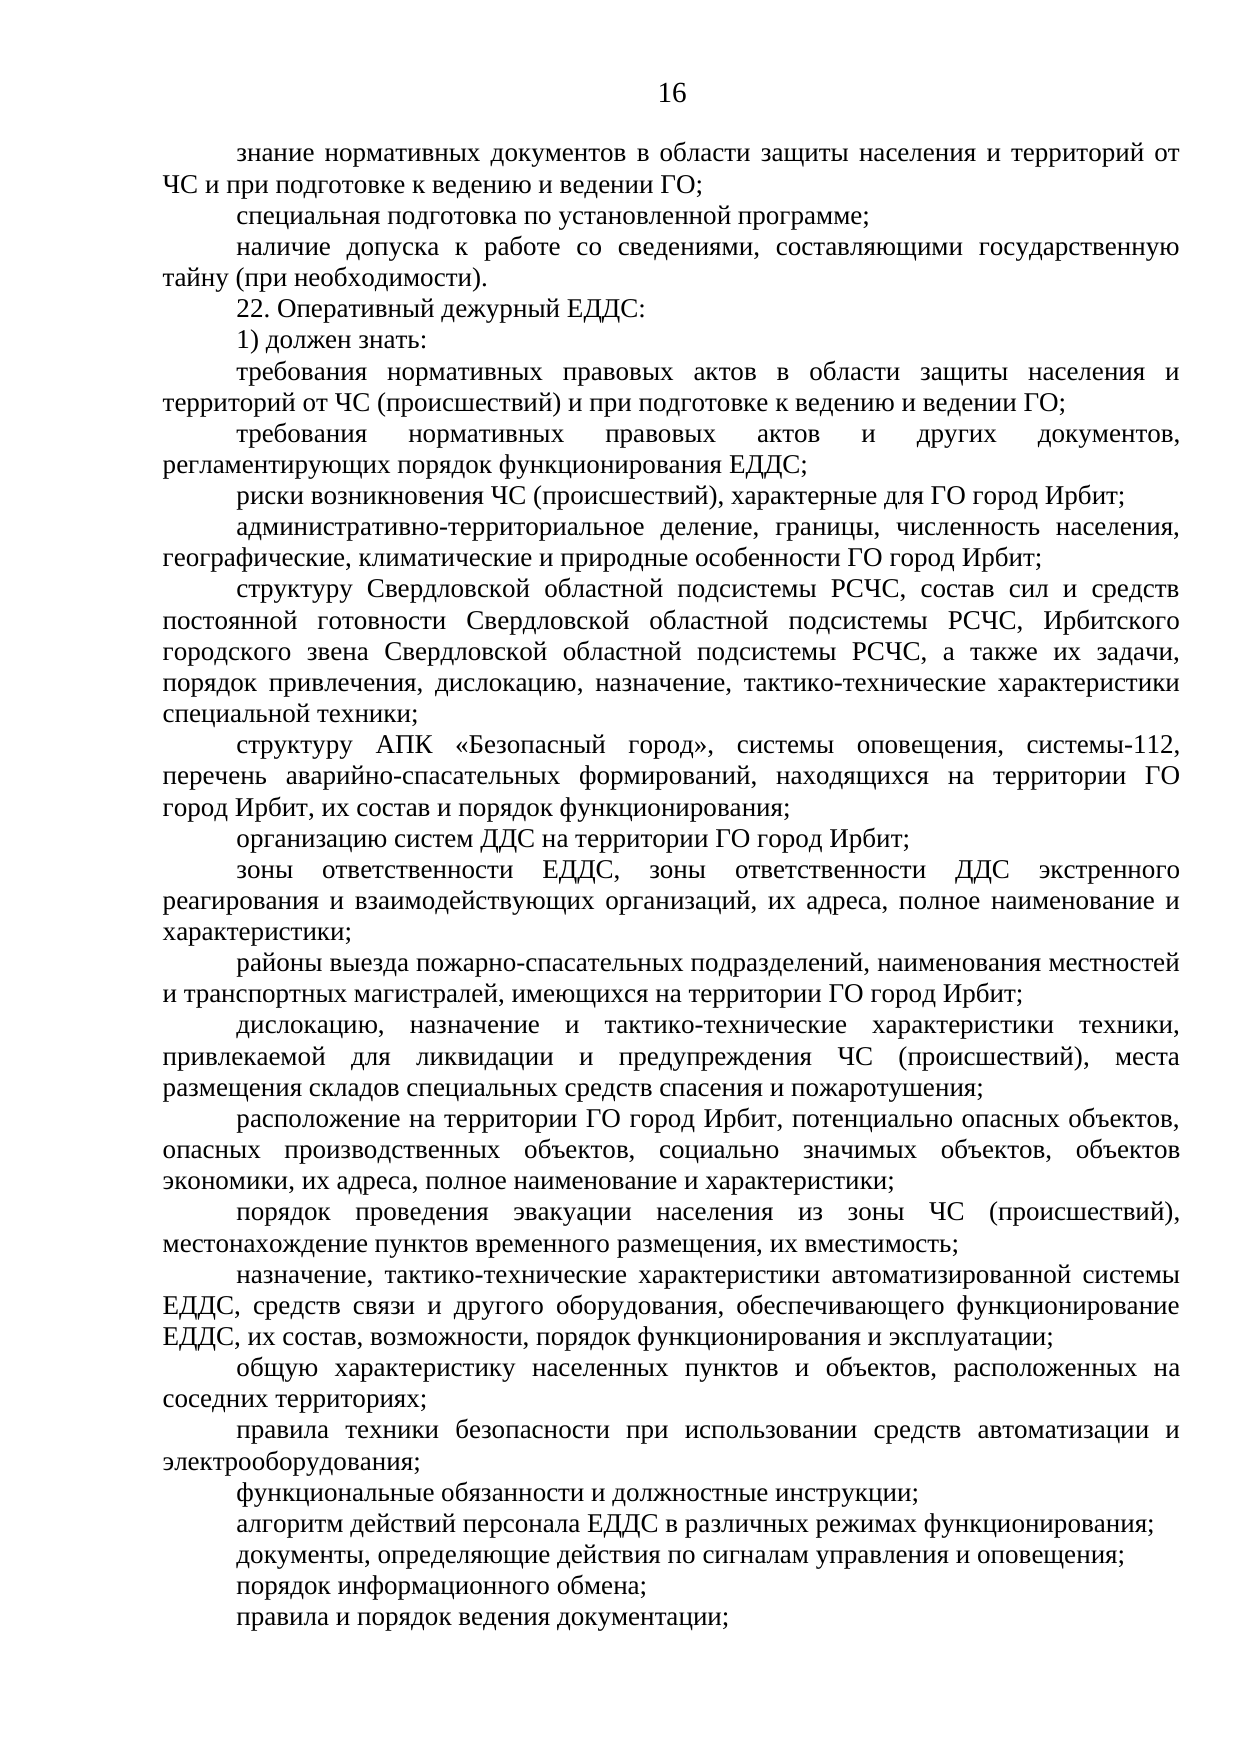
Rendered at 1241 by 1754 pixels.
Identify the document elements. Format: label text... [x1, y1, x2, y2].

text назначение, тактико-технические характеристики автоматизированной системы ЕДДС, средств связи и другого оборудования, обеспечивающего функционирование ЕДДС, их состав, возможности, порядок функционирования и эксплуатации; [162, 1258, 1181, 1351]
text административно-территориальное деление, границы, численность населения, географические, климатические и природные особенности ГО город Ирбит; [162, 510, 1181, 573]
text требования нормативных правовых актов и других документов, регламентирующих порядок функционирования ЕДДС; [162, 417, 1181, 479]
text специальная подготовка по установленной программе; [162, 199, 1181, 230]
text правила и порядок ведения документации; [162, 1600, 1181, 1632]
text знание нормативных документов в области защиты населения и территорий от ЧС и при подготовке к ведению и ведении ГО; [162, 137, 1181, 199]
text структуру АПК «Безопасный город», системы оповещения, системы-112, перечень аварийно-спасательных формирований, находящихся на территории ГО город Ирбит, их состав и порядок функционирования; [162, 728, 1181, 822]
text структуру Свердловской областной подсистемы РСЧС, состав сил и средств постоянной готовности Свердловской областной подсистемы РСЧС, Ирбитского городского звена Свердловской областной подсистемы РСЧС, а также их задачи, порядок привлечения, дислокацию, назначение, тактико-технические характеристики специальной техники; [162, 573, 1181, 728]
text районы выезда пожарно-спасательных подразделений, наименования местностей и транспортных магистралей, имеющихся на территории ГО город Ирбит; [162, 946, 1181, 1009]
text алгоритм действий персонала ЕДДС в различных режимах функционирования; [162, 1507, 1181, 1538]
text наличие допуска к работе со сведениями, составляющими государственную тайну (при необходимости). [162, 230, 1181, 292]
text порядок проведения эвакуации населения из зоны ЧС (происшествий), местонахождение пунктов временного размещения, их вместимость; [162, 1196, 1181, 1258]
text 22. Оперативный дежурный ЕДДС: [162, 292, 1181, 323]
text расположение на территории ГО город Ирбит, потенциально опасных объектов, опасных производственных объектов, социально значимых объектов, объектов экономики, их адреса, полное наименование и характеристики; [162, 1102, 1181, 1196]
text зоны ответственности ЕДДС, зоны ответственности ДДС экстренного реагирования и взаимодействующих организаций, их адреса, полное наименование и характеристики; [162, 853, 1181, 946]
text документы, определяющие действия по сигналам управления и оповещения; [162, 1538, 1181, 1569]
text риски возникновения ЧС (происшествий), характерные для ГО город Ирбит; [162, 479, 1181, 510]
text требования нормативных правовых актов в области защиты населения и территорий от ЧС (происшествий) и при подготовке к ведению и ведении ГО; [162, 354, 1181, 417]
text правила техники безопасности при использовании средств автоматизации и электрооборудования; [162, 1413, 1181, 1476]
text общую характеристику населенных пунктов и объектов, расположенных на соседних территориях; [162, 1351, 1181, 1413]
text порядок информационного обмена; [162, 1569, 1181, 1600]
text функциональные обязанности и должностные инструкции; [162, 1476, 1181, 1507]
text 1) должен знать: [162, 323, 1181, 354]
text организацию систем ДДС на территории ГО город Ирбит; [162, 822, 1181, 853]
text дислокацию, назначение и тактико-технические характеристики техники, привлекаемой для ликвидации и предупреждения ЧС (происшествий), места размещения складов специальных средств спасения и пожаротушения; [162, 1009, 1181, 1102]
